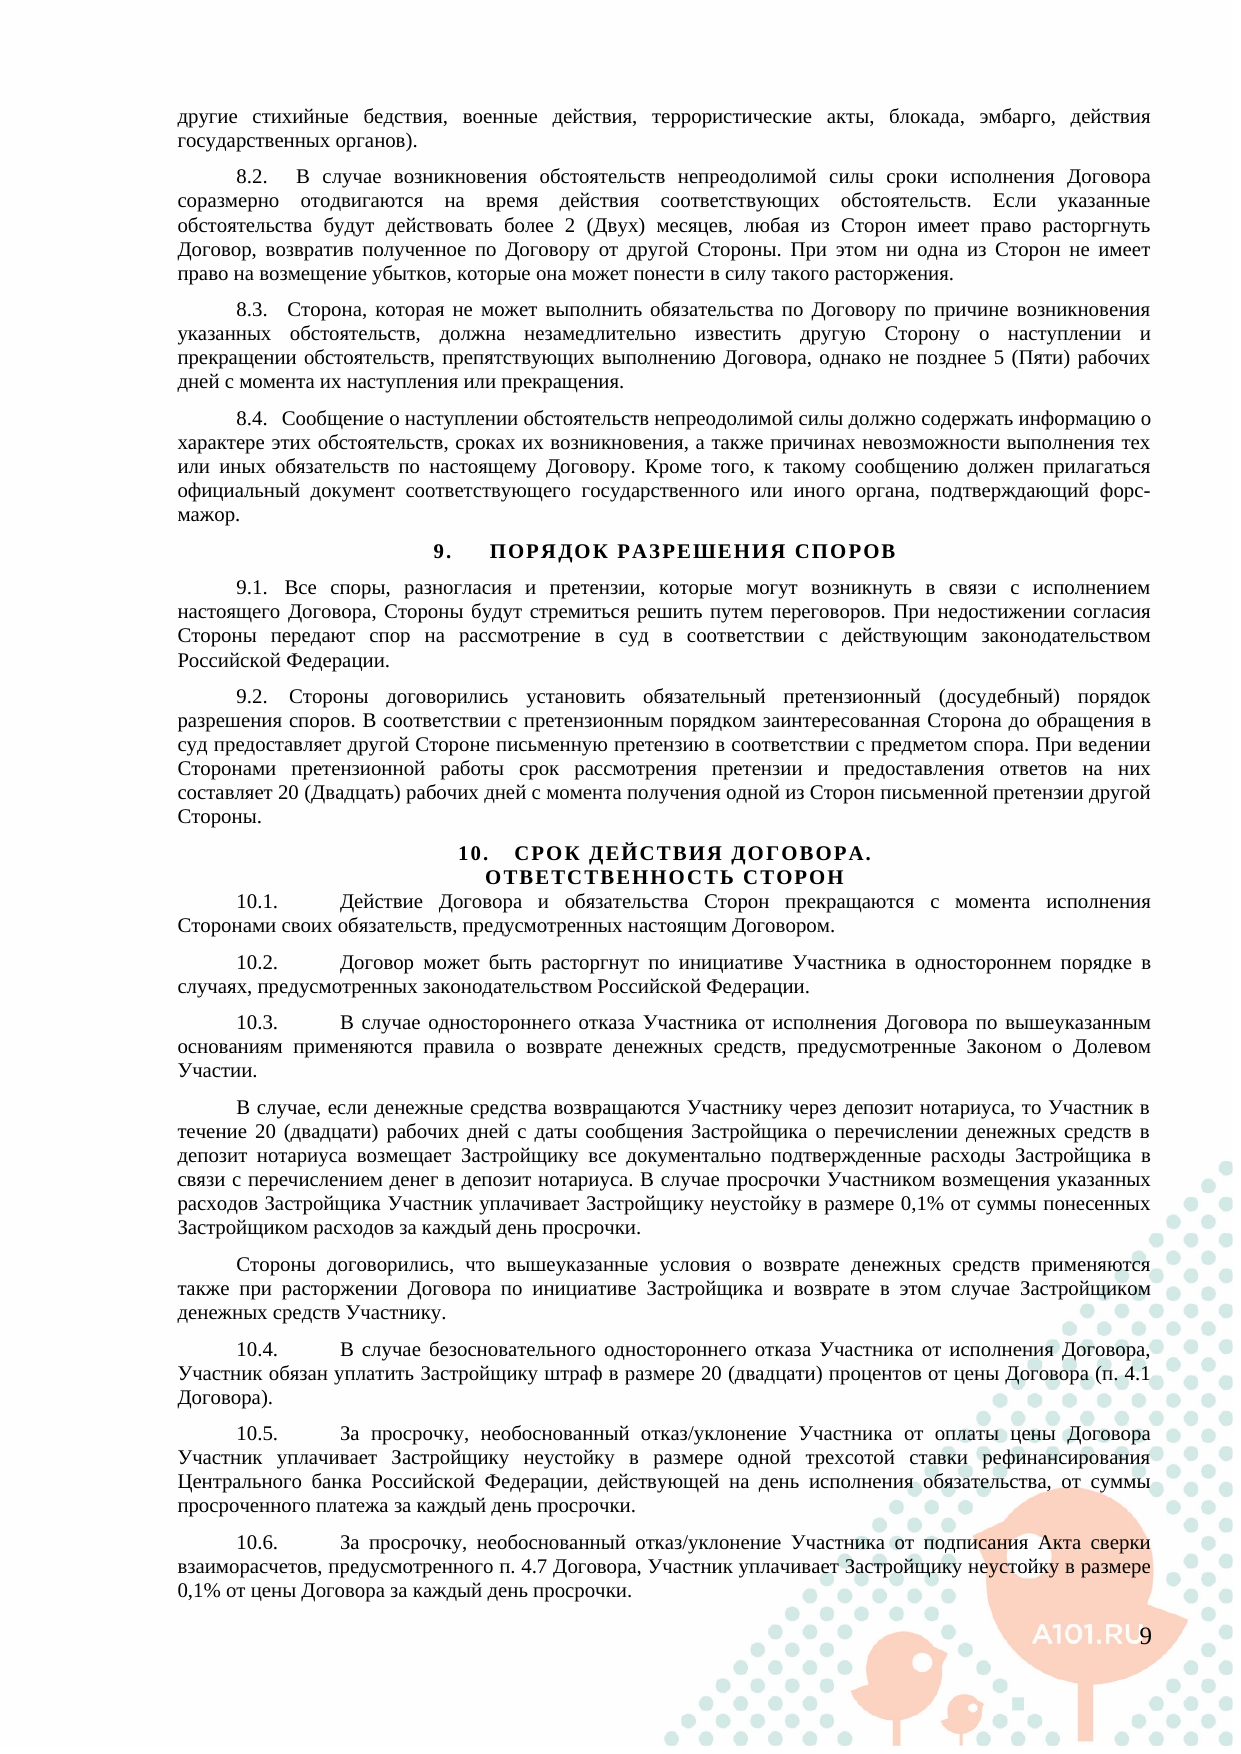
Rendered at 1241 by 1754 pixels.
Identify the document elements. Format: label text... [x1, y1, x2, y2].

list Сообщение о наступлении обстоятельств непреодолимой силы должно содержать информацию о характере этих обстоятельств, сроках их возникновения, а также причинах невозможности выполнения тех или иных обязательств по настоящему Договору. Кроме того, к такому сообщению должен прилагаться официальный документ соответствующего государственного или иного органа, подтверждающий форс-мажор. [177, 406, 1152, 526]
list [177, 104, 1152, 152]
list За просрочку, необоснованный отказ/уклонение Участника от оплаты цены Договора Участник уплачивает Застройщику неустойку в размере одной трехсотой ставки рефинансирования Центрального банка Российской Федерации, действующей на день исполнения обязательства, от суммы просроченного платежа за каждый день просрочки. [177, 1421, 1152, 1517]
list Стороны договорились установить обязательный претензионный (досудебный) порядок разрешения споров. В соответствии с претензионным порядком заинтересованная Сторона до обращения в суд предоставляет другой Стороне письменную претензию в соответствии с предметом спора. При ведении Сторонами претензионной работы срок рассмотрения претензии и предоставления ответов на них составляет 20 (Двадцать) рабочих дней с момента получения одной из Сторон письменной претензии другой Стороны. [177, 684, 1152, 828]
text В случае, если денежные средства возвращаются Участнику через депозит нотариуса, то Участник в течение 20 (двадцати) рабочих дней с даты сообщения Застройщика о перечислении денежных средств в депозит нотариуса возмещает Застройщику все документально подтвержденные расходы Застройщика в связи с перечислением денег в депозит нотариуса. В случае просрочки Участником возмещения указанных расходов Застройщика Участник уплачивает Застройщику неустойку в размере 0,1% от суммы понесенных Застройщиком расходов за каждый день просрочки. [177, 1095, 1152, 1239]
list Действие Договора и обязательства Сторон прекращаются с момента исполнения Сторонами своих обязательств, предусмотренных настоящим Договором. [177, 889, 1152, 937]
picture [0, 0, 1233, 1746]
text ОТВЕТСТВЕННОСТЬ СТОРОН [177, 865, 1152, 889]
list В случае безосновательного одностороннего отказа Участника от исполнения Договора, Участник обязан уплатить Застройщику штраф в размере 20 (двадцати) процентов от цены Договора (п. 4.1 Договора). [177, 1337, 1152, 1409]
list ПОРЯДОК РАЗРЕШЕНИЯ СПОРОВ [177, 539, 1152, 563]
list Все споры, разногласия и претензии, которые могут возникнуть в связи с исполнением настоящего Договора, Стороны будут стремиться решить путем переговоров. При недостижении согласия Стороны передают спор на рассмотрение в суд в соответствии с действующим законодательством Российской Федерации. [177, 575, 1152, 672]
text Стороны договорились, что вышеуказанные условия о возврате денежных средств применяются также при расторжении Договора по инициативе Застройщика и возврате в этом случае Застройщиком денежных средств Участнику. [177, 1252, 1152, 1324]
list СРОК ДЕЙСТВИЯ ДОГОВОРА. [177, 841, 1152, 865]
list В случае одностороннего отказа Участника от исполнения Договора по вышеуказанным основаниям применяются правила о возврате денежных средств, предусмотренные Законом о Долевом Участии. [177, 1010, 1152, 1082]
list В случае возникновения обстоятельств непреодолимой силы сроки исполнения Договора соразмерно отодвигаются на время действия соответствующих обстоятельств. Если указанные обстоятельства будут действовать более 2 (Двух) месяцев, любая из Сторон имеет право расторгнуть Договор, возвратив полученное по Договору от другой Стороны. При этом ни одна из Сторон не имеет право на возмещение убытков, которые она может понести в силу такого расторжения. [177, 164, 1152, 285]
list Договор может быть расторгнут по инициативе Участника в одностороннем порядке в случаях, предусмотренных законодательством Российской Федерации. [177, 950, 1152, 998]
list За просрочку, необоснованный отказ/уклонение Участника от подписания Акта сверки взаиморасчетов, предусмотренного п. 4.7 Договора, Участник уплачивает Застройщику неустойку в размере 0,1% от цены Договора за каждый день просрочки. [177, 1530, 1152, 1602]
list Сторона, которая не может выполнить обязательства по Договору по причине возникновения указанных обстоятельств, должна незамедлительно известить другую Сторону о наступлении и прекращении обстоятельств, препятствующих выполнению Договора, однако не позднее 5 (Пяти) рабочих дней с момента их наступления или прекращения. [177, 297, 1152, 393]
